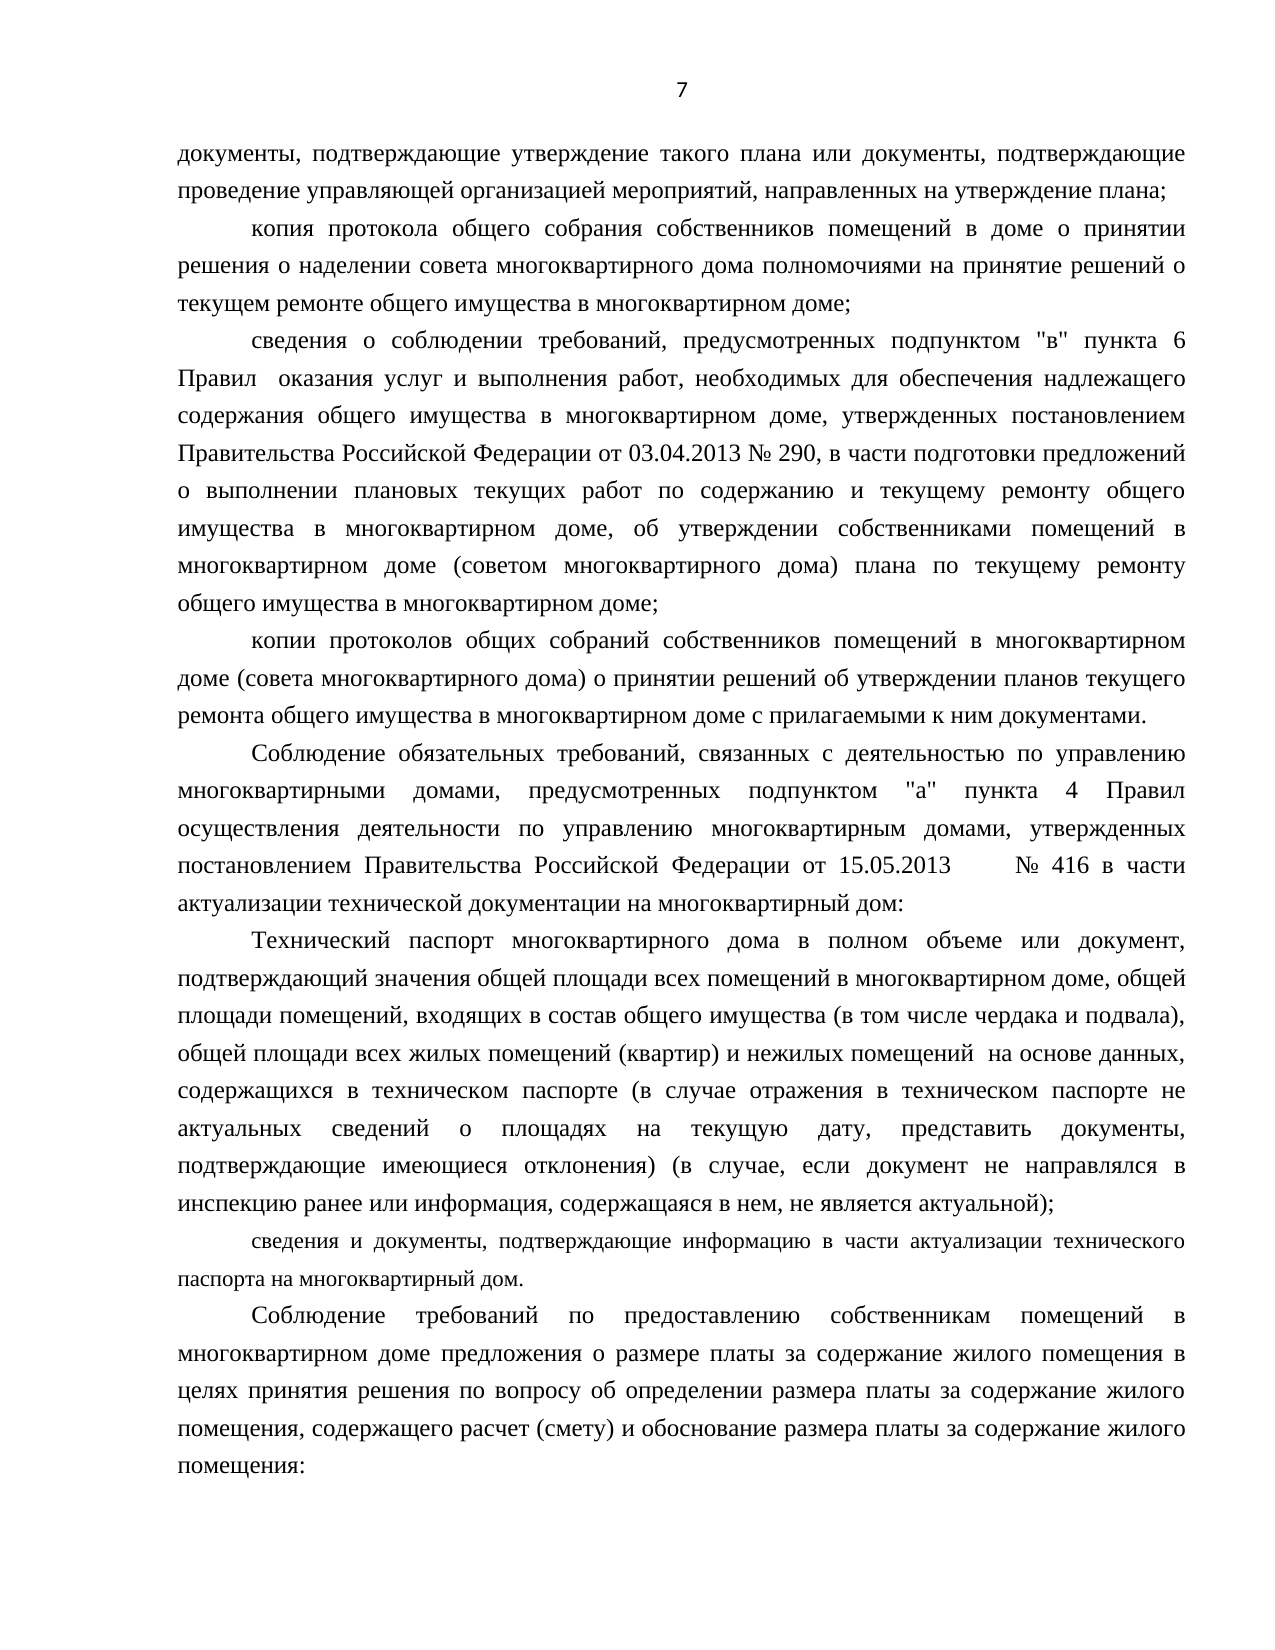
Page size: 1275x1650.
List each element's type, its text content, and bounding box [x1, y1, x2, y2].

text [177, 131, 1186, 206]
text сведения о соблюдении требований, предусмотренных подпунктом "в" пункта 6 Правил оказания услуг и выполнения работ, необходимых для обеспечения надлежащего содержания общего имущества в многоквартирном доме, утвержденных постановлением Правительства Российской Федерации от 03.04.2013 № 290, в части подготовки предложений о выполнении плановых текущих работ по содержанию и текущему ремонту общего имущества в многоквартирном доме, об утверждении собственниками помещений в многоквартирном доме (советом многоквартирного дома) плана по текущему ремонту общего имущества в многоквартирном доме; [177, 318, 1186, 618]
text копии протоколов общих собраний собственников помещений в многоквартирном доме (совета многоквартирного дома) о принятии решений об утверждении планов текущего ремонта общего имущества в многоквартирном доме с прилагаемыми к ним документами. [177, 618, 1186, 731]
text Технический паспорт многоквартирного дома в полном объеме или документ, подтверждающий значения общей площади всех помещений в многоквартирном доме, общей площади помещений, входящих в состав общего имущества (в том числе чердака и подвала), общей площади всех жилых помещений (квартир) и нежилых помещений на основе данных, содержащихся в техническом паспорте (в случае отражения в техническом паспорте не актуальных сведений о площадях на текущую дату, представить документы, подтверждающие имеющиеся отклонения) (в случае, если документ не направлялся в инспекцию ранее или информация, содержащаяся в нем, не является актуальной); [177, 918, 1186, 1218]
text Соблюдение требований по предоставлению собственникам помещений в многоквартирном доме предложения о размере платы за содержание жилого помещения в целях принятия решения по вопросу об определении размера платы за содержание жилого помещения, содержащего расчет (смету) и обоснование размера платы за содержание жилого помещения: [177, 1293, 1186, 1481]
text Соблюдение обязательных требований, связанных с деятельностью по управлению многоквартирными домами, предусмотренных подпунктом "а" пункта 4 Правил осуществления деятельности по управлению многоквартирным домами, утвержденных постановлением Правительства Российской Федерации от 15.05.2013 № 416 в части актуализации технической документации на многоквартирный дом: [177, 731, 1186, 918]
text сведения и документы, подтверждающие информацию в части актуализации технического паспорта на многоквартирный дом. [177, 1218, 1186, 1293]
text копия протокола общего собрания собственников помещений в доме о принятии решения о наделении совета многоквартирного дома полномочиями на принятие решений о текущем ремонте общего имущества в многоквартирном доме; [177, 206, 1186, 318]
